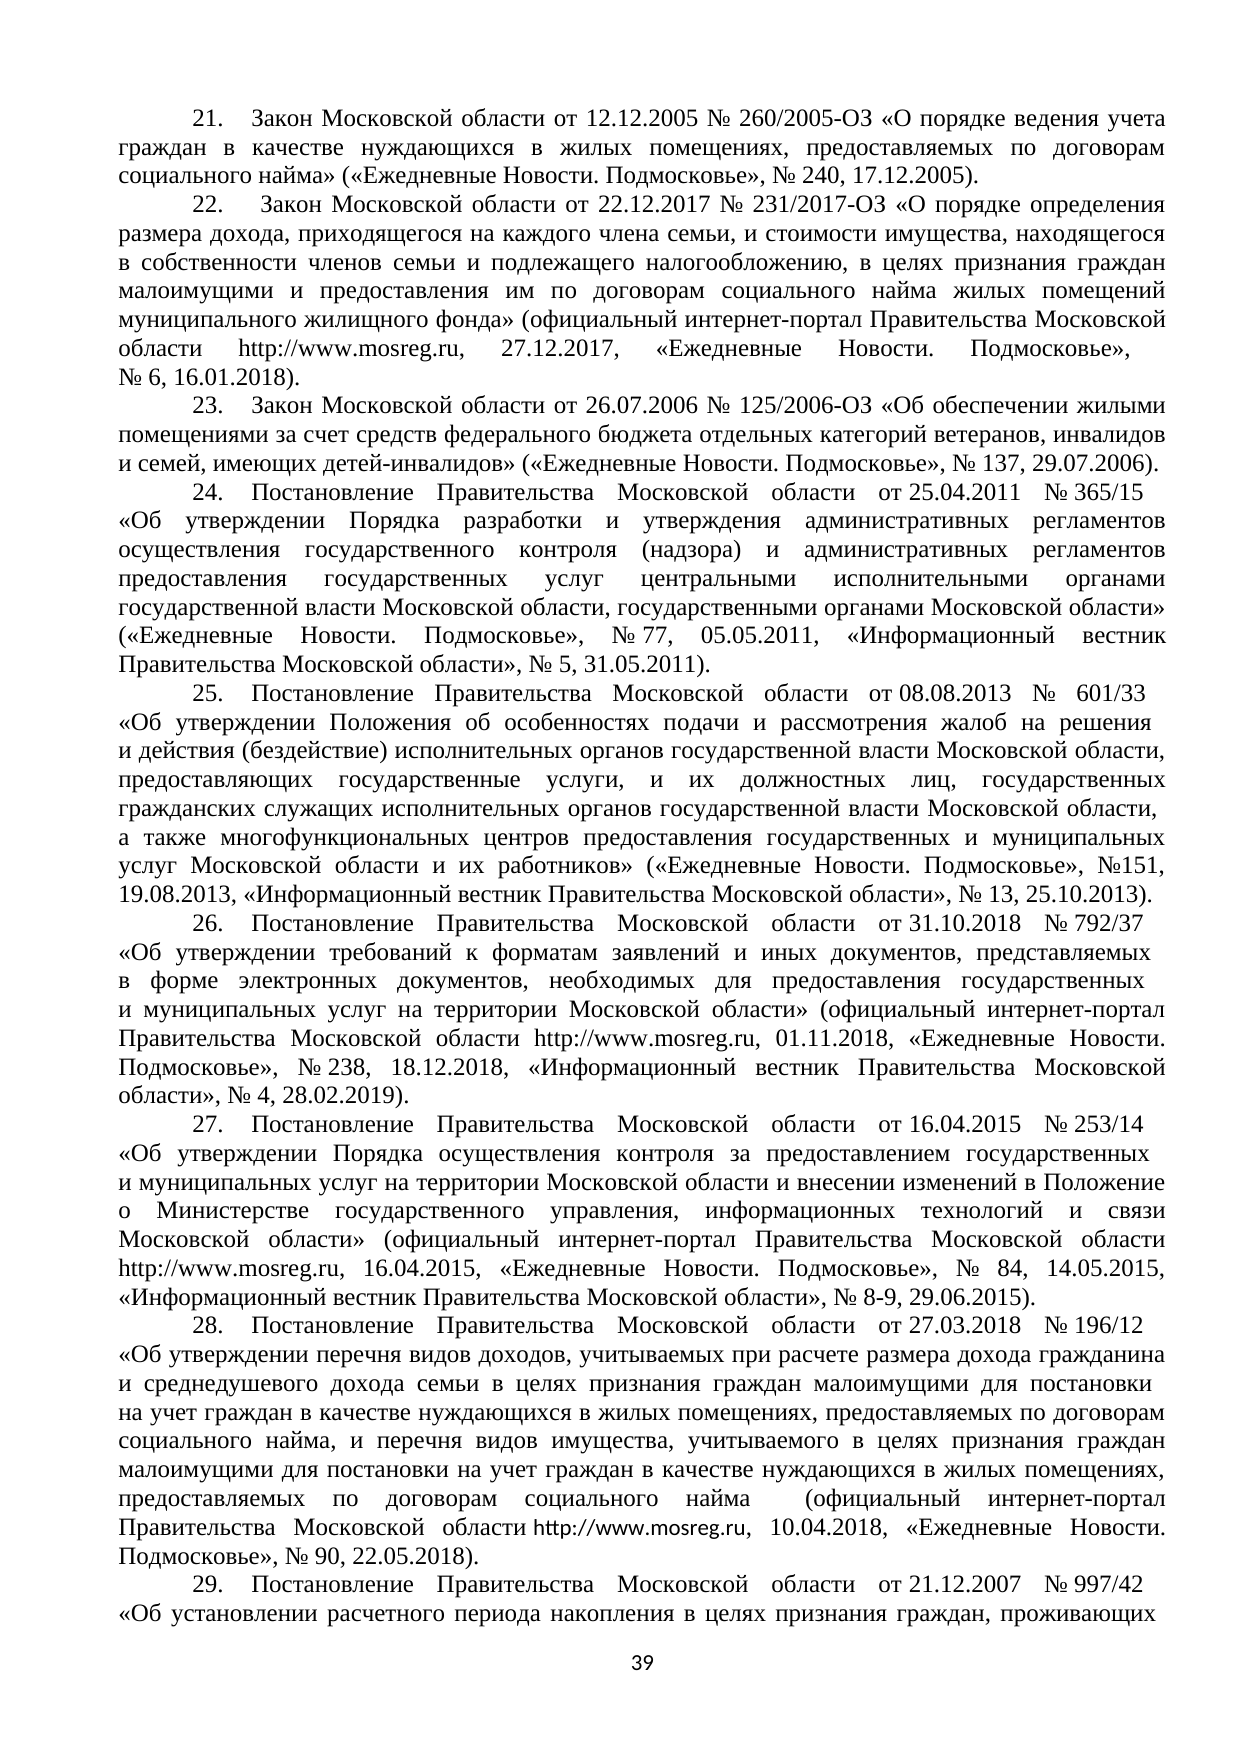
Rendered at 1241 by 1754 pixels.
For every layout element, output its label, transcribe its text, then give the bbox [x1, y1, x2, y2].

list Постановление Правительства Московской области от 31.10.2018 № 792/37 «Об утверждении требований к форматам заявлений и иных документов, представляемых в форме электронных документов, необходимых для предоставления государственных и муниципальных услуг на территории Московской области» (официальный интернет-портал Правительства Московской области http://www.mosreg.ru, 01.11.2018, «Ежедневные Новости. Подмосковье», № 238, 18.12.2018, «Информационный вестник Правительства Московской области», № 4, 28.02.2019). [118, 908, 1166, 1109]
list Постановление Правительства Московской области от 25.04.2011 № 365/15 «Об утверждении Порядка разработки и утверждения административных регламентов осуществления государственного контроля (надзора) и административных регламентов предоставления государственных услуг центральными исполнительными органами государственной власти Московской области, государственными органами Московской области» («Ежедневные Новости. Подмосковье», № 77, 05.05.2011, «Информационный вестник Правительства Московской области», № 5, 31.05.2011). [118, 477, 1166, 678]
list Закон Московской области от 22.12.2017 № 231/2017-ОЗ «О порядке определения размера дохода, приходящегося на каждого члена семьи, и стоимости имущества, находящегося в собственности членов семьи и подлежащего налогообложению, в целях признания граждан малоимущими и предоставления им по договорам социального найма жилых помещений муниципального жилищного фонда» (официальный интернет-портал Правительства Московской области http://www.mosreg.ru, 27.12.2017, «Ежедневные Новости. Подмосковье», № 6, 16.01.2018). [118, 189, 1166, 391]
list Закон Московской области от 26.07.2006 № 125/2006-ОЗ «Об обеспечении жилыми помещениями за счет средств федерального бюджета отдельных категорий ветеранов, инвалидов и семей, имеющих детей-инвалидов» («Ежедневные Новости. Подмосковье», № 137, 29.07.2006). [118, 391, 1166, 477]
list Постановление Правительства Московской области от 08.08.2013 № 601/33 «Об утверждении Положения об особенностях подачи и рассмотрения жалоб на решения и действия (бездействие) исполнительных органов государственной власти Московской области, предоставляющих государственные услуги, и их должностных лиц, государственных гражданских служащих исполнительных органов государственной власти Московской области, а также многофункциональных центров предоставления государственных и муниципальных услуг Московской области и их работников» («Ежедневные Новости. Подмосковье», №151, 19.08.2013, «Информационный вестник Правительства Московской области», № 13, 25.10.2013). [118, 678, 1166, 908]
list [118, 1569, 1166, 1627]
list Постановление Правительства Московской области от 27.03.2018 № 196/12 «Об утверждении перечня видов доходов, учитываемых при расчете размера дохода гражданина и среднедушевого дохода семьи в целях признания граждан малоимущими для постановки на учет граждан в качестве нуждающихся в жилых помещениях, предоставляемых по договорам социального найма, и перечня видов имущества, учитываемого в целях признания граждан малоимущими для постановки на учет граждан в качестве нуждающихся в жилых помещениях, предоставляемых по договорам социального найма (официальный интернет-портал Правительства Московской области http://www.mosreg.ru, 10.04.2018, «Ежедневные Новости. Подмосковье», № 90, 22.05.2018). [118, 1311, 1166, 1569]
list Закон Московской области от 12.12.2005 № 260/2005-ОЗ «О порядке ведения учета граждан в качестве нуждающихся в жилых помещениях, предоставляемых по договорам социального найма» («Ежедневные Новости. Подмосковье», № 240, 17.12.2005). [118, 103, 1166, 189]
list Постановление Правительства Московской области от 16.04.2015 № 253/14 «Об утверждении Порядка осуществления контроля за предоставлением государственных и муниципальных услуг на территории Московской области и внесении изменений в Положение о Министерстве государственного управления, информационных технологий и связи Московской области» (официальный интернет-портал Правительства Московской области http://www.mosreg.ru, 16.04.2015, «Ежедневные Новости. Подмосковье», № 84, 14.05.2015, «Информационный вестник Правительства Московской области», № 8-9, 29.06.2015). [118, 1109, 1166, 1311]
